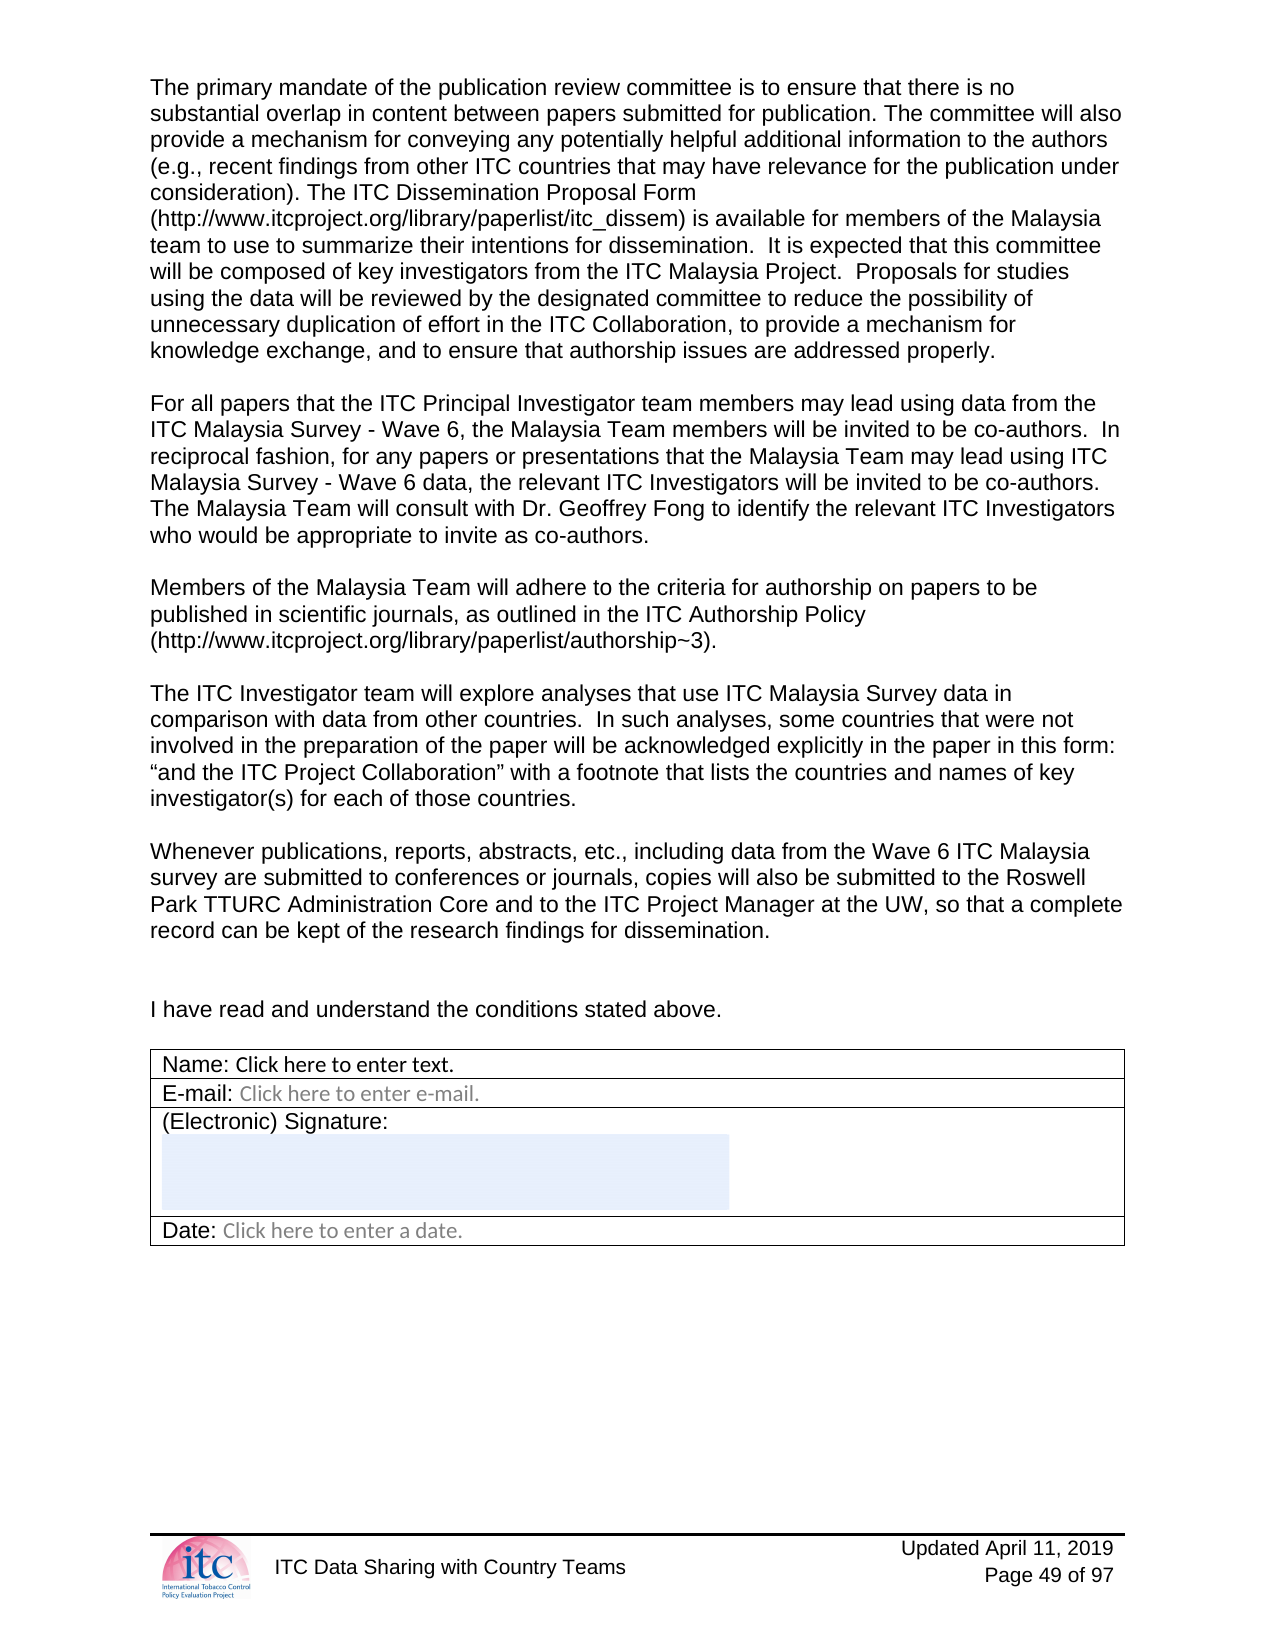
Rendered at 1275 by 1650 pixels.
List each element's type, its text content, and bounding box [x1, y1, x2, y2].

text The primary mandate of the publication review committee is to ensure that there is no substantial overlap in content between papers submitted for publication. The committee will also provide a mechanism for conveying any potentially helpful additional information to the authors (e.g., recent findings from other ITC countries that may have relevance for the publication under consideration). The ITC Dissemination Proposal Form (http://www.itcproject.org/library/paperlist/itc_dissem) is available for members of the Malaysia team to use to summarize their intentions for dissemination. It is expected that this committee will be composed of key investigators from the ITC Malaysia Project. Proposals for studies using the data will be reviewed by the designated committee to reduce the possibility of unnecessary duplication of effort in the ITC Collaboration, to provide a mechanism for knowledge exchange, and to ensure that authorship issues are addressed properly. [150, 74, 1125, 363]
text I have read and understand the conditions stated above. [150, 996, 1125, 1022]
picture [161, 1134, 730, 1210]
text For all papers that the ITC Principal Investigator team members may lead using data from the ITC Malaysia Survey - Wave 6, the Malaysia Team members will be invited to be co-authors. In reciprocal fashion, for any papers or presentations that the Malaysia Team may lead using ITC Malaysia Survey - Wave 6 data, the relevant ITC Investigators will be invited to be co-authors. The Malaysia Team will consult with Dr. Geoffrey Fong to identify the relevant ITC Investigators who would be appropriate to invite as co-authors. [150, 390, 1125, 548]
table_cell (Electronic) Signature: [151, 1108, 1124, 1216]
text The ITC Investigator team will explore analyses that use ITC Malaysia Survey data in comparison with data from other countries. In such analyses, some countries that were not involved in the preparation of the paper will be acknowledged explicitly in the paper in this form: “and the ITC Project Collaboration” with a footnote that lists the countries and names of key investigator(s) for each of those countries. [150, 680, 1125, 812]
text Members of the Malaysia Team will adhere to the criteria for authorship on papers to be published in scientific journals, as outlined in the ITC Authorship Policy [150, 574, 1125, 627]
table_header Name: [151, 1050, 1124, 1078]
table_cell E-mail: [151, 1079, 1124, 1107]
picture [162, 1536, 252, 1599]
table_cell Date: [151, 1217, 1124, 1245]
text Whenever publications, reports, abstracts, etc., including data from the Wave 6 ITC Malaysia survey are submitted to conferences or journals, copies will also be submitted to the Roswell Park TTURC Administration Core and to the ITC Project Manager at the UW, so that a complete record can be kept of the research findings for dissemination. [150, 838, 1125, 943]
text (http://www.itcproject.org/library/paperlist/authorship~3). [150, 627, 1125, 653]
